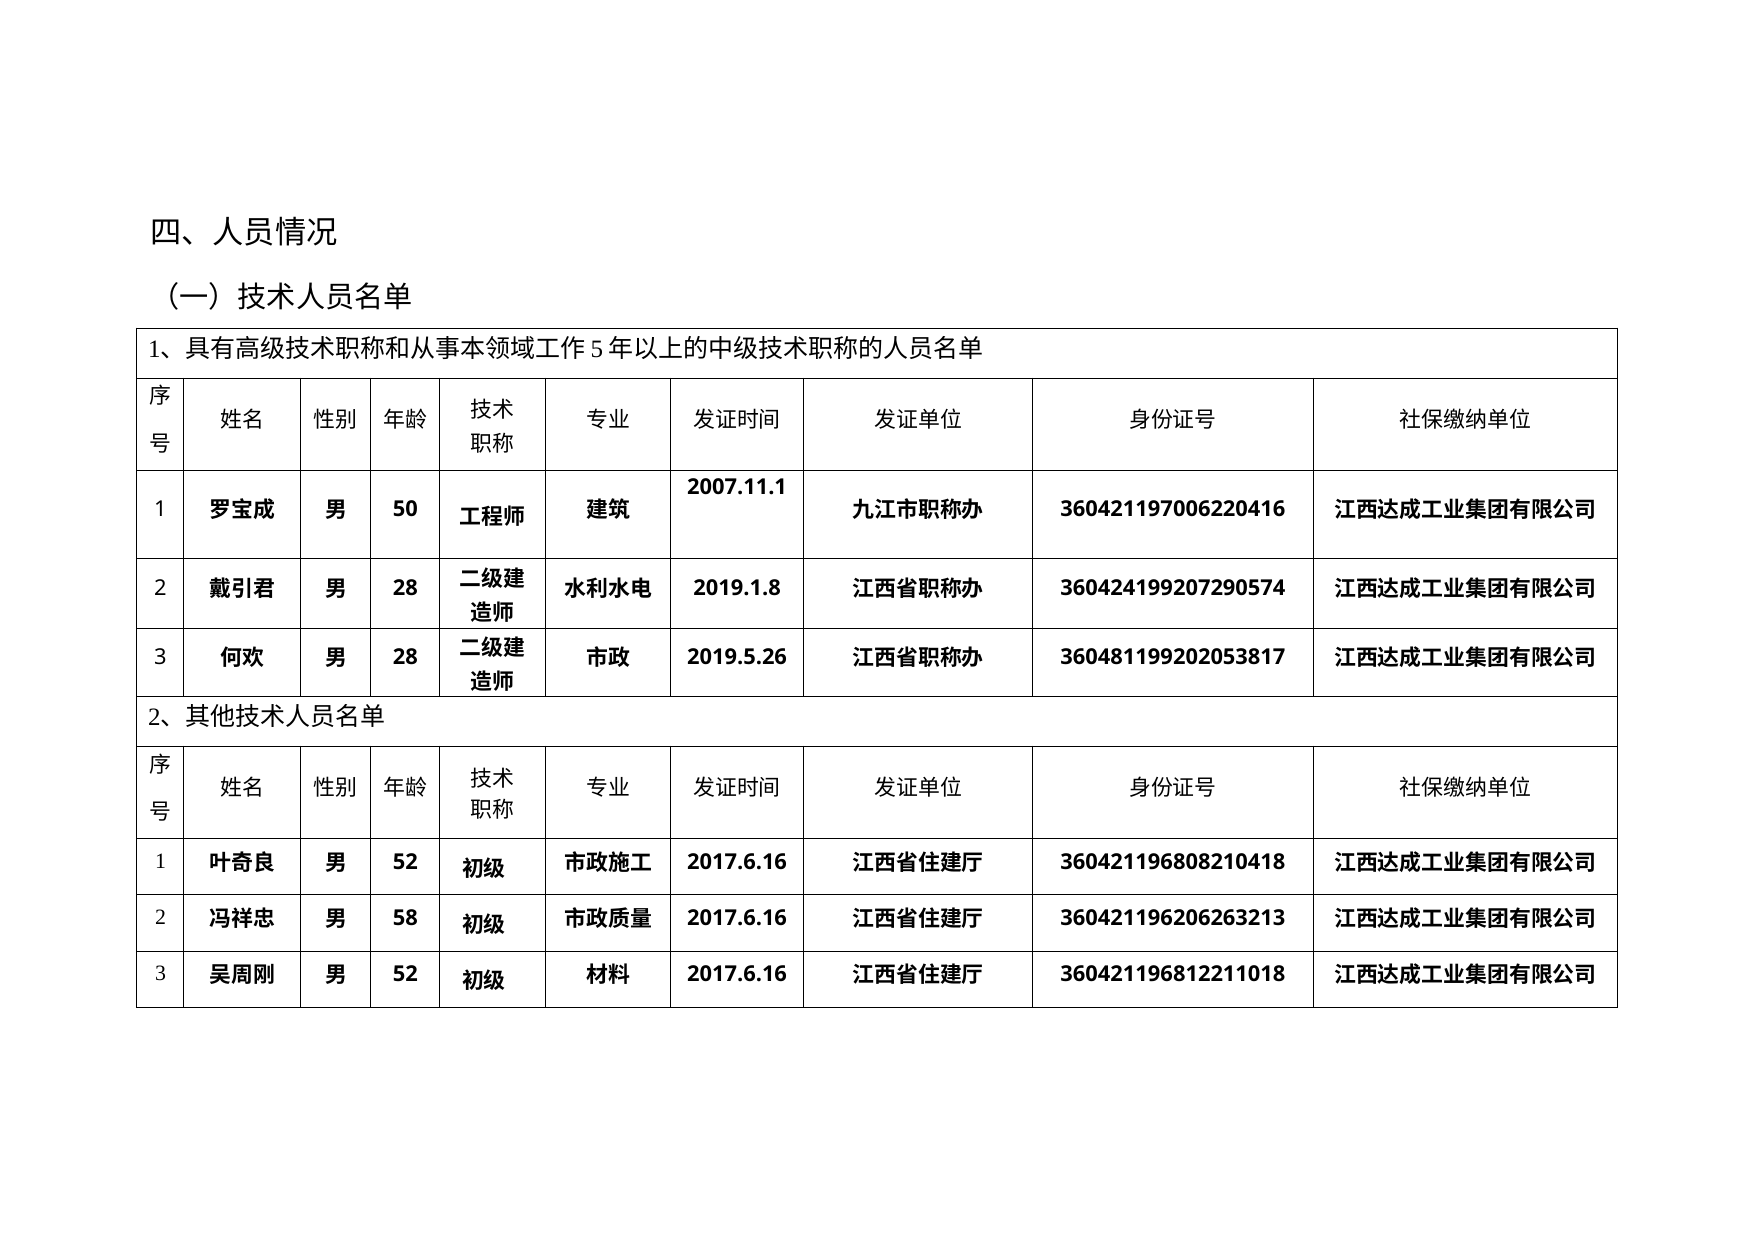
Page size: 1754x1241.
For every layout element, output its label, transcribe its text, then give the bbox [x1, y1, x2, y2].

table_cell 二级建 造师 [440, 559, 545, 628]
table_cell 水利水电 [546, 559, 670, 628]
table_cell 江西达成工业集团有限公司 [1314, 839, 1617, 894]
table_cell 2 [137, 559, 183, 628]
table_cell 身份证号 [1033, 747, 1313, 838]
table_cell 2017.6.16 [671, 952, 803, 1007]
table_cell 360421197006220416 [1033, 471, 1313, 558]
table_cell 360421196808210418 [1033, 839, 1313, 894]
table_header 1、具有高级技术职称和从事本领域工作5年以上的中级技术职称的人员名单 [137, 329, 1617, 377]
table_cell 专业 [546, 747, 670, 838]
table_cell 2019.1.8 [671, 559, 803, 628]
table_cell 江西达成工业集团有限公司 [1314, 471, 1617, 558]
table_cell 360421196206263213 [1033, 895, 1313, 951]
table_cell 发证单位 [804, 747, 1032, 838]
table_cell 发证时间 [671, 379, 803, 470]
text （一）技术人员名单 [150, 263, 1604, 328]
table_cell 50 [371, 471, 439, 558]
table_cell 社保缴纳单位 [1314, 747, 1617, 838]
table_cell 男 [301, 471, 370, 558]
table_cell 材料 [546, 952, 670, 1007]
table_cell 叶奇良 [184, 839, 300, 894]
table_cell 年龄 [371, 379, 439, 470]
table_cell 市政施工 [546, 839, 670, 894]
table_cell 2007.11.19 [671, 471, 803, 558]
table_cell 性别 [301, 379, 370, 470]
table_cell 罗宝成 [184, 471, 300, 558]
table_cell 2017.6.16 [671, 839, 803, 894]
table_cell 2017.6.16 [671, 895, 803, 951]
table_cell 吴周刚 [184, 952, 300, 1007]
table_cell 江西达成工业集团有限公司 [1314, 559, 1617, 628]
table_cell 360421196812211018 [1033, 952, 1313, 1007]
table_cell 江西省住建厅 [804, 895, 1032, 951]
table_cell 男 [301, 839, 370, 894]
table_cell 姓名 [184, 747, 300, 838]
table_cell 男 [301, 952, 370, 1007]
table_cell 28 [371, 629, 439, 696]
table_cell 技术 职称 [440, 747, 545, 838]
table_cell 性别 [301, 747, 370, 838]
table_cell 3 [137, 952, 183, 1007]
table_cell 市政质量 [546, 895, 670, 951]
table_cell 男 [301, 559, 370, 628]
table_cell 360481199202053817 [1033, 629, 1313, 696]
table_cell 初级 [440, 895, 545, 951]
table_cell 初级 [440, 952, 545, 1007]
table_cell 江西达成工业集团有限公司 [1314, 895, 1617, 951]
table_cell 52 [371, 839, 439, 894]
table_cell 江西达成工业集团有限公司 [1314, 952, 1617, 1007]
table_cell 58 [371, 895, 439, 951]
table_cell 1 [137, 471, 183, 558]
table_cell 姓名 [184, 379, 300, 470]
table_cell 序 号 [137, 747, 183, 838]
table_cell 360424199207290574 [1033, 559, 1313, 628]
table_cell 发证时间 [671, 747, 803, 838]
table_cell 初级 [440, 839, 545, 894]
table_cell 社保缴纳单位 [1314, 379, 1617, 470]
table_cell 3 [137, 629, 183, 696]
table_cell 九江市职称办 [804, 471, 1032, 558]
table_cell 序 号 [137, 379, 183, 470]
table_cell 戴引君 [184, 559, 300, 628]
table_cell 发证单位 [804, 379, 1032, 470]
table_cell 江西省住建厅 [804, 952, 1032, 1007]
table_cell 技术 职称 [440, 379, 545, 470]
table_cell 专业 [546, 379, 670, 470]
table_cell 建筑 [546, 471, 670, 558]
table_cell 年龄 [371, 747, 439, 838]
table_cell 2 [137, 895, 183, 951]
table_cell 冯祥忠 [184, 895, 300, 951]
table_cell 1 [137, 839, 183, 894]
table_cell 二级建 造师 [440, 629, 545, 696]
table_cell 男 [301, 629, 370, 696]
table_cell 52 [371, 952, 439, 1007]
table_cell 江西省住建厅 [804, 839, 1032, 894]
table_cell 江西达成工业集团有限公司 [1314, 629, 1617, 696]
table_cell 28 [371, 559, 439, 628]
table_cell 市政 [546, 629, 670, 696]
table_cell 江西省职称办 [804, 559, 1032, 628]
table_cell 工程师 [440, 471, 545, 558]
table_cell 身份证号 [1033, 379, 1313, 470]
text 四、人员情况 [150, 198, 1604, 263]
table_cell 江西省职称办 [804, 629, 1032, 696]
table_cell 何欢 [184, 629, 300, 696]
table_cell 2、其他技术人员名单 [137, 697, 1617, 746]
table_cell 男 [301, 895, 370, 951]
table_cell 2019.5.26 [671, 629, 803, 696]
